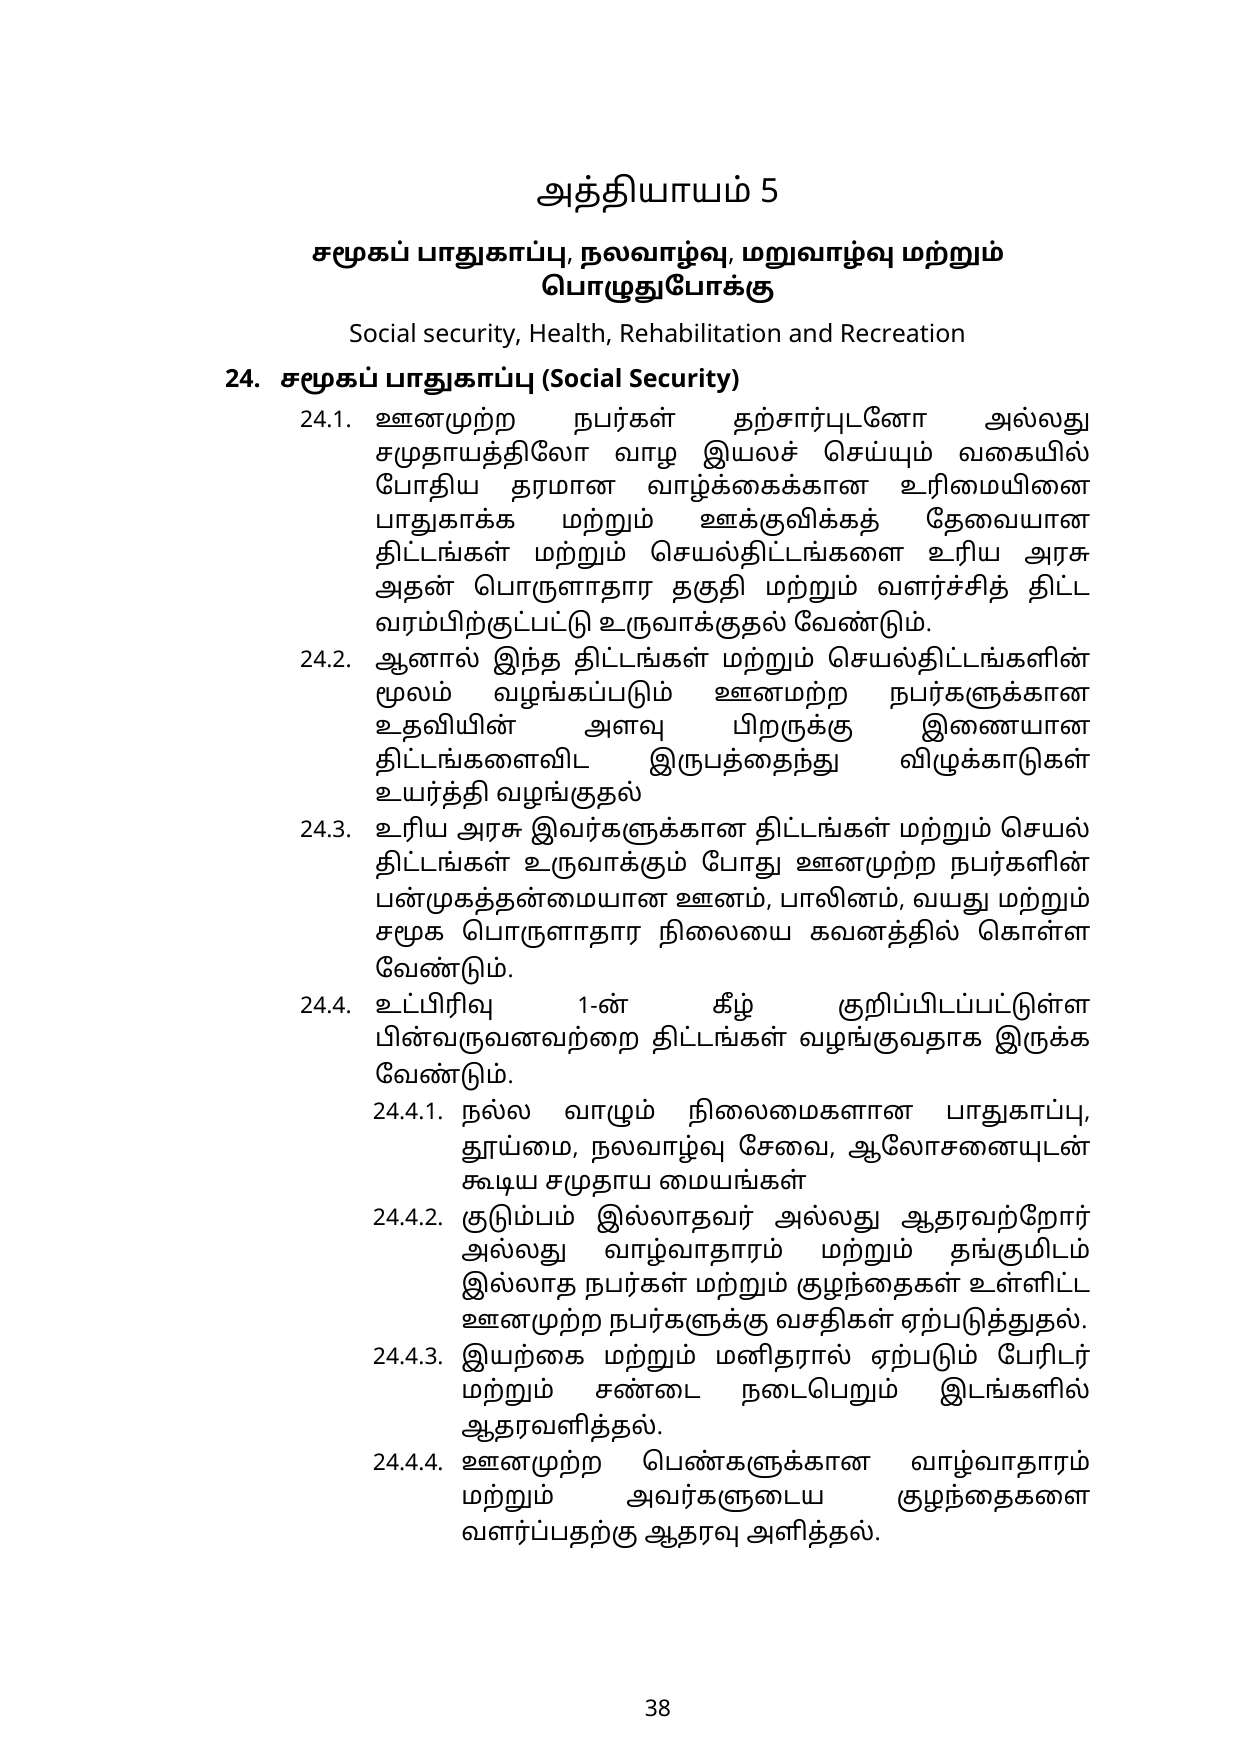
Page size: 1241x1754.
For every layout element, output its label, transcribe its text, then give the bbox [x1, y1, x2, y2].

list ஆனால் இந்த திட்டங்கள் மற்றும் செயல்திட்டங்களின் மூலம் வழங்கப்படும் ஊனமற்ற நபர்களுக்கான உதவியின் அளவு பிறருக்கு இணையான திட்டங்களைவிட இருபத்தைந்து விழுக்காடுகள் உயர்த்தி வழங்குதல் [300, 643, 1090, 811]
list இயற்கை மற்றும் மனிதரால் ஏற்படும் பேரிடர் மற்றும் சண்டை நடைபெறும் இடங்களில் ஆதரவளித்தல். [373, 1340, 1090, 1444]
list ஊனமுற்ற பெண்களுக்கான வாழ்வாதாரம் மற்றும் அவர்களுடைய குழந்தைகளை வளர்ப்பதற்கு ஆதரவு அளித்தல். [373, 1446, 1090, 1550]
subtitle சமூகப் பாதுகாப்பு, நலவாழ்வு, மறுவாழ்வு மற்றும் பொழுதுபோக்கு [225, 235, 1090, 304]
subtitle அத்தியாயம் 5 [225, 167, 1090, 215]
list ஊனமுற்ற நபர்கள் தற்சார்புடனோ அல்லது சமுதாயத்திலோ வாழ இயலச் செய்யும் வகையில் போதிய தரமான வாழ்க்கைக்கான உரிமையினை பாதுகாக்க மற்றும் ஊக்குவிக்கத் தேவையான திட்டங்கள் மற்றும் செயல்திட்டங்களை உரிய அரசு அதன் பொருளாதார தகுதி மற்றும் வளர்ச்சித் திட்ட வரம்பிற்குட்பட்டு உருவாக்குதல் வேண்டும். [300, 403, 1090, 641]
list குடும்பம் இல்லாதவர் அல்லது ஆதரவற்றோர் அல்லது வாழ்வாதாரம் மற்றும் தங்குமிடம் இல்லாத நபர்கள் மற்றும் குழந்தைகள் உள்ளிட்ட ஊனமுற்ற நபர்களுக்கு வசதிகள் ஏற்படுத்துதல். [373, 1201, 1090, 1338]
list உரிய அரசு இவர்களுக்கான திட்டங்கள் மற்றும் செயல் திட்டங்கள் உருவாக்கும் போது ஊனமுற்ற நபர்களின் பன்முகத்தன்மையான ஊனம், பாலினம், வயது மற்றும் சமூக பொருளாதார நிலையை கவனத்தில் கொள்ள வேண்டும். [300, 813, 1090, 986]
subtitle Social security, Health, Rehabilitation and Recreation [225, 315, 1090, 349]
subtitle சமூகப் பாதுகாப்பு (Social Security) [225, 360, 1090, 396]
list உட்பிரிவு 1-ன் கீழ் குறிப்பிடப்பட்டுள்ள பின்வருவனவற்றை திட்டங்கள் வழங்குவதாக இருக்க வேண்டும். [300, 989, 1090, 1092]
list நல்ல வாழும் நிலைமைகளான பாதுகாப்பு, தூய்மை, நலவாழ்வு சேவை, ஆலோசனையுடன் கூடிய சமுதாய மையங்கள் [373, 1095, 1090, 1198]
